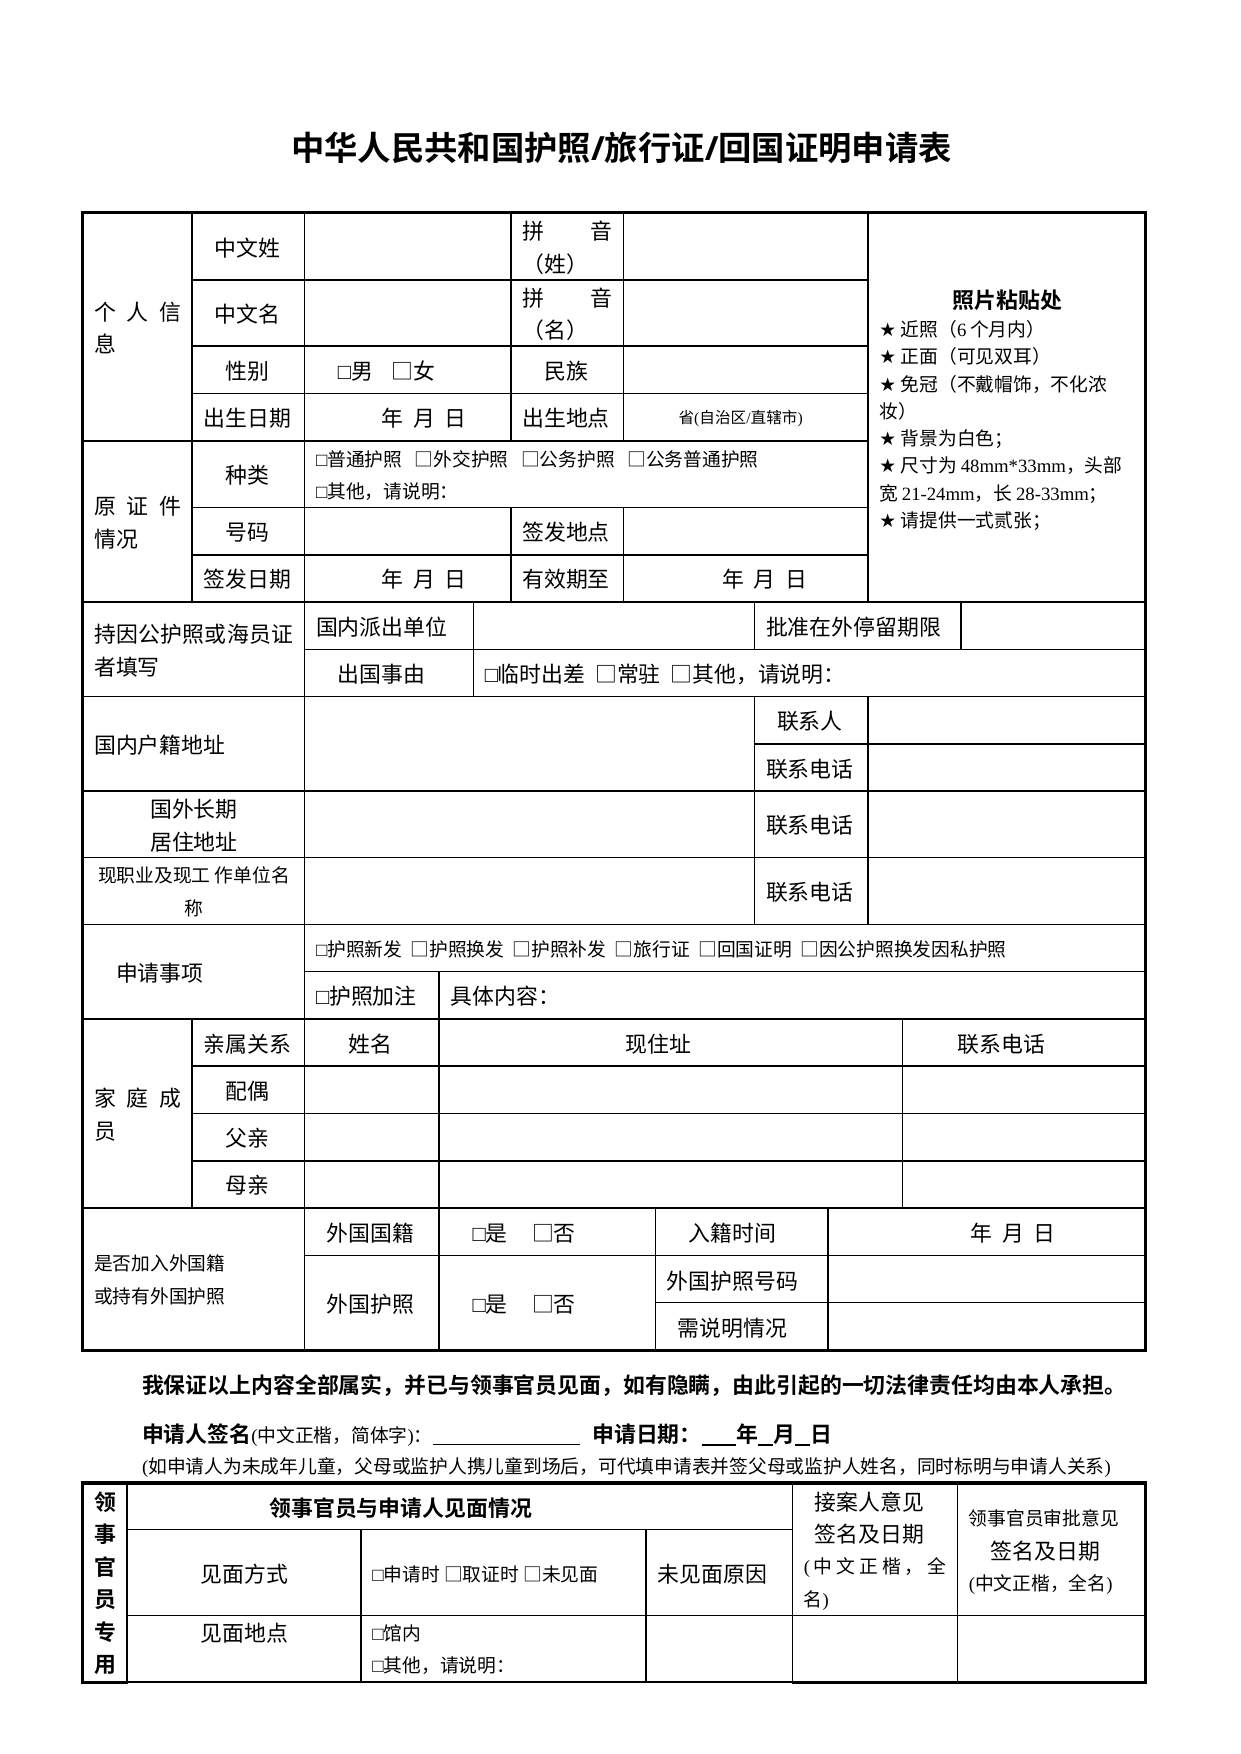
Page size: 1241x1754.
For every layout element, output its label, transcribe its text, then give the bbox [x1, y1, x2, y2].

table_cell [305, 1162, 438, 1207]
table_cell [647, 1616, 792, 1681]
table_cell 现职业及现工 作单位名称 [84, 858, 304, 923]
table_cell [903, 1114, 1144, 1160]
table_cell 年 月 日 [624, 556, 867, 601]
table_cell 有效期至 [512, 556, 623, 601]
table_cell 姓名 [305, 1020, 438, 1065]
text (如申请人为未成年儿童，父母或监护人携儿童到场后，可代填申请表并签父母或监护人姓名，同时标明与申请人关系) [142, 1449, 1169, 1481]
table_cell [869, 745, 1144, 790]
table_cell [903, 1162, 1144, 1207]
table_cell 出生日期 [193, 394, 304, 440]
table_cell 签发地点 [512, 508, 623, 554]
table_cell [793, 1616, 957, 1681]
table_cell [305, 1067, 438, 1113]
table_cell 联系电话 [755, 858, 867, 923]
table_header [624, 214, 867, 279]
table_header 领事官员审批意见 签名及日期 (中文正楷，全名) [958, 1485, 1144, 1614]
table_cell 原证件情况 [84, 442, 191, 601]
table_cell [624, 281, 867, 345]
table_cell 号码 [193, 508, 304, 554]
table_cell 国内派出单位 [305, 603, 473, 648]
table_cell 配偶 [193, 1067, 304, 1113]
table_cell □普通护照 □外交护照 □公务护照 □公务普通护照 □其他，请说明： [305, 442, 867, 507]
table_cell [305, 697, 754, 790]
table_header 拼音（姓） [512, 214, 623, 279]
table_cell □申请时 □取证时 □未见面 [362, 1530, 645, 1614]
table_cell 申请事项 [84, 925, 304, 1018]
table_cell [440, 1162, 902, 1207]
table_cell □馆内 □其他，请说明： [362, 1616, 645, 1681]
table_cell [624, 347, 867, 393]
table_cell [869, 697, 1144, 743]
table_cell 联系电话 [755, 745, 867, 790]
table_cell 外国护照 [305, 1256, 438, 1349]
table_cell [305, 858, 754, 923]
table_cell 民族 [512, 347, 623, 393]
table_cell 入籍时间 [656, 1209, 827, 1254]
table_cell 拼音（名） [512, 281, 623, 345]
table_cell 联系人 [755, 697, 867, 743]
table_cell [305, 508, 510, 554]
table_cell [903, 1067, 1144, 1113]
table_cell [869, 792, 1144, 857]
table_cell [305, 281, 510, 345]
table_cell 中文名 [193, 281, 304, 345]
table_cell 年 月 日 [305, 394, 510, 440]
table_header 中文姓 [193, 214, 304, 279]
table_cell [624, 508, 867, 554]
table_cell 年 月 日 [305, 556, 510, 601]
table_cell [869, 858, 1144, 923]
table_header 接案人意见 签名及日期 (中文正楷，全名) [793, 1485, 957, 1614]
table_cell 性别 [193, 347, 304, 393]
text 中华人民共和国护照/旅行证/回国证明申请表 [142, 113, 1169, 178]
table_cell □临时出差 □常驻 □其他，请说明： [474, 650, 1144, 696]
table_cell 批准在外停留期限 [755, 603, 960, 648]
table_cell [474, 603, 754, 648]
text 申请人签名(中文正楷，简体字)： 申请日期： 年 月 日 [142, 1416, 1169, 1449]
table_cell 母亲 [193, 1162, 304, 1207]
table_cell [440, 1114, 902, 1160]
table_cell 联系电话 [755, 792, 867, 857]
table_cell 父亲 [193, 1114, 304, 1160]
table_cell 联系电话 [903, 1020, 1144, 1065]
table_cell □护照新发 □护照换发 □护照补发 □旅行证 □回国证明 □因公护照换发因私护照 [305, 925, 1144, 971]
table_cell 需说明情况 [656, 1303, 827, 1349]
table_cell [440, 1067, 902, 1113]
table_cell 未见面原因 [647, 1530, 792, 1614]
table_cell 出国事由 [305, 650, 473, 696]
table_cell 外国国籍 [305, 1209, 438, 1254]
table_header 领事官员与申请人见面情况 [128, 1485, 792, 1529]
table_cell [962, 603, 1144, 648]
table_cell 持因公护照或海员证者填写 [84, 603, 304, 696]
table_cell 出生地点 [512, 394, 623, 440]
table_cell [829, 1303, 1144, 1349]
table_cell 签发日期 [193, 556, 304, 601]
text 我保证以上内容全部属实，并已与领事官员见面，如有隐瞒，由此引起的一切法律责任均由本人承担。 [142, 1368, 1169, 1400]
table_cell 具体内容： [440, 972, 1144, 1018]
table_cell 国内户籍地址 [84, 697, 304, 790]
table_cell [829, 1256, 1144, 1302]
table_cell 亲属关系 [193, 1020, 304, 1065]
table_cell 见面方式 [128, 1530, 360, 1614]
table_header 照片粘贴处 ★ 近照（6个月内） ★ 正面（可见双耳） ★ 免冠（不戴帽饰，不化浓妆） ★ 背景为白色； ★ 尺寸为48mm*33mm，头部宽21-24mm，长28-33mm； ★ 请提供一式贰张； [869, 214, 1144, 601]
table_cell □是 □否 [440, 1209, 655, 1254]
table_cell 外国护照号码 [656, 1256, 827, 1302]
table_cell 种类 [193, 442, 304, 507]
table_cell [958, 1616, 1144, 1681]
table_cell 见面地点 [128, 1616, 360, 1681]
table_cell 家庭成员 [84, 1020, 191, 1207]
table_cell [305, 792, 754, 857]
table_cell 年 月 日 [829, 1209, 1144, 1254]
table_header [305, 214, 510, 279]
table_cell 省(自治区/直辖市) [624, 394, 867, 440]
table_cell 现住址 [440, 1020, 902, 1065]
table_cell 是否加入外国籍 或持有外国护照 [84, 1209, 304, 1349]
table_header 领事官员专用栏 [84, 1485, 126, 1681]
table_header 个人信息 [84, 214, 191, 440]
table_cell □护照加注 [305, 972, 438, 1018]
table_cell [305, 1114, 438, 1160]
table_cell 国外长期 居住地址 [84, 792, 304, 857]
table_cell □是 □否 [440, 1256, 655, 1349]
table_cell □男 □女 [305, 347, 510, 393]
